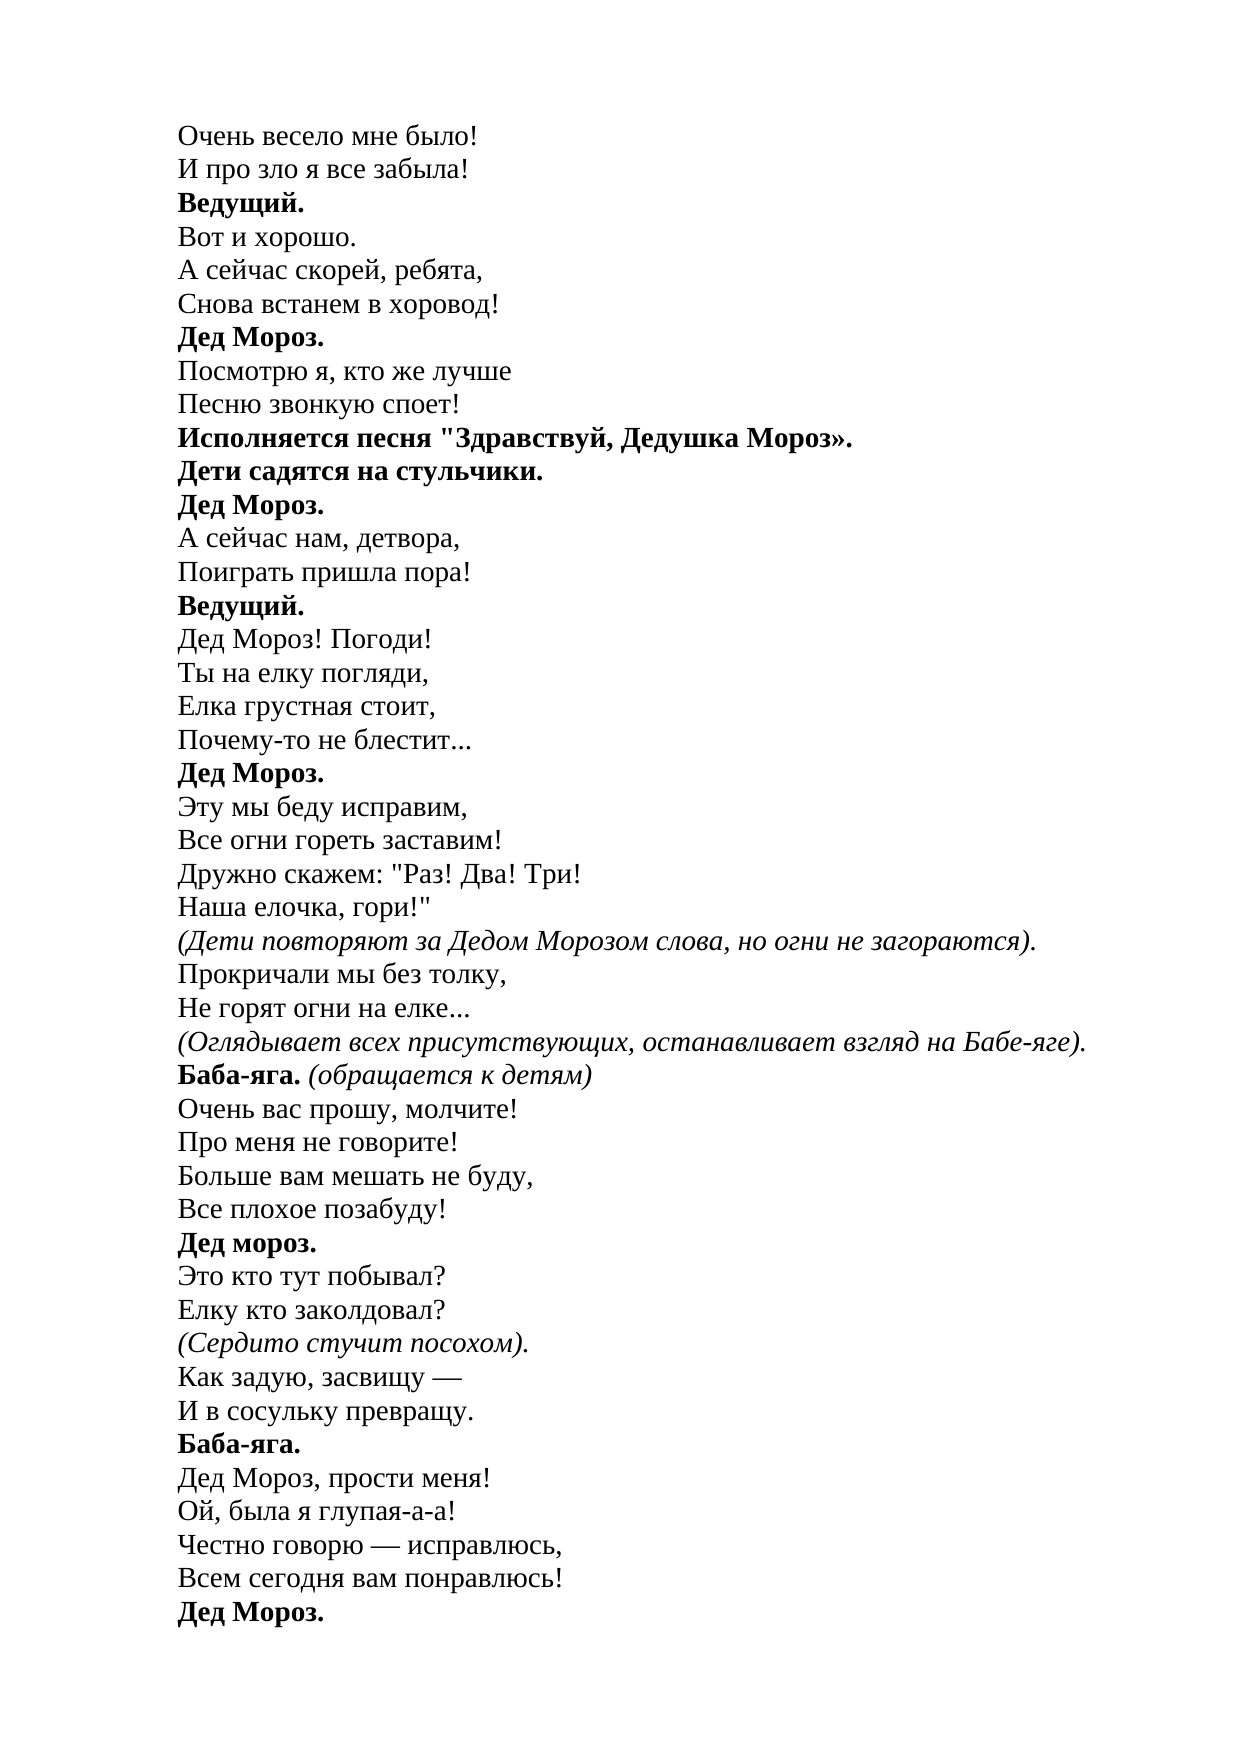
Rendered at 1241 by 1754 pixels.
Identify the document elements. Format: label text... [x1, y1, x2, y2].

text Дед Мороз. [177, 319, 1152, 353]
text Не горят огни на елке... [177, 990, 1152, 1024]
text (Дети повторяют за Дедом Морозом слова, но огни не загораются). [177, 923, 1152, 957]
text Наша елочка, гори!" [177, 889, 1152, 923]
text Исполняется песня "Здравствуй, Дедушка Мороз». [177, 420, 1152, 453]
text И про зло я все забыла! [177, 152, 1152, 185]
text Про меня не говорите! [177, 1124, 1152, 1158]
text Елка грустная стоит, [177, 688, 1152, 722]
text Ты на елку погляди, [177, 655, 1152, 688]
text Баба-яга. [177, 1426, 1152, 1460]
text А сейчас скорей, ребята, [177, 252, 1152, 286]
text Дед Мороз, прости меня! [177, 1460, 1152, 1493]
text Прокричали мы без толку, [177, 957, 1152, 990]
text (Сердито стучит посохом). [177, 1326, 1152, 1359]
text Дед Мороз. [177, 755, 1152, 789]
text Как задую, засвищу — [177, 1359, 1152, 1393]
text Дед Мороз. [177, 1594, 1152, 1627]
text Все огни гореть заставим! [177, 822, 1152, 856]
text Больше вам мешать не буду, [177, 1158, 1152, 1191]
text Очень вас прошу, молчите! [177, 1091, 1152, 1124]
text Ведущий. [177, 588, 1152, 621]
text Дед мороз. [177, 1225, 1152, 1258]
text Поиграть пришла пора! [177, 554, 1152, 588]
text Елку кто заколдовал? [177, 1292, 1152, 1326]
text И в сосульку превращу. [177, 1393, 1152, 1426]
text Дед Мороз. [177, 487, 1152, 521]
text Эту мы беду исправим, [177, 789, 1152, 822]
text Вот и хорошо. [177, 219, 1152, 252]
text Песню звонкую споет! [177, 386, 1152, 420]
text Ой, была я глупая-а-а! [177, 1493, 1152, 1527]
text Посмотрю я, кто же лучше [177, 353, 1152, 386]
text А сейчас нам, детвора, [177, 521, 1152, 554]
text Очень весело мне было! [177, 118, 1152, 152]
text Баба-яга. (обращается к детям) [177, 1057, 1152, 1091]
text Дети садятся на стульчики. [177, 453, 1152, 487]
text Дед Мороз! Погоди! [177, 621, 1152, 655]
text (Оглядывает всех присутствующих, останавливает взгляд на Бабе-яге). [177, 1024, 1152, 1057]
text Почему-то не блестит... [177, 722, 1152, 755]
text Все плохое позабуду! [177, 1191, 1152, 1225]
text Дружно скажем: "Раз! Два! Три! [177, 856, 1152, 889]
text Честно говорю — исправлюсь, [177, 1527, 1152, 1560]
text Снова встанем в хоровод! [177, 286, 1152, 319]
text Это кто тут побывал? [177, 1258, 1152, 1292]
text Ведущий. [177, 185, 1152, 219]
text Всем сегодня вам понравлюсь! [177, 1560, 1152, 1594]
